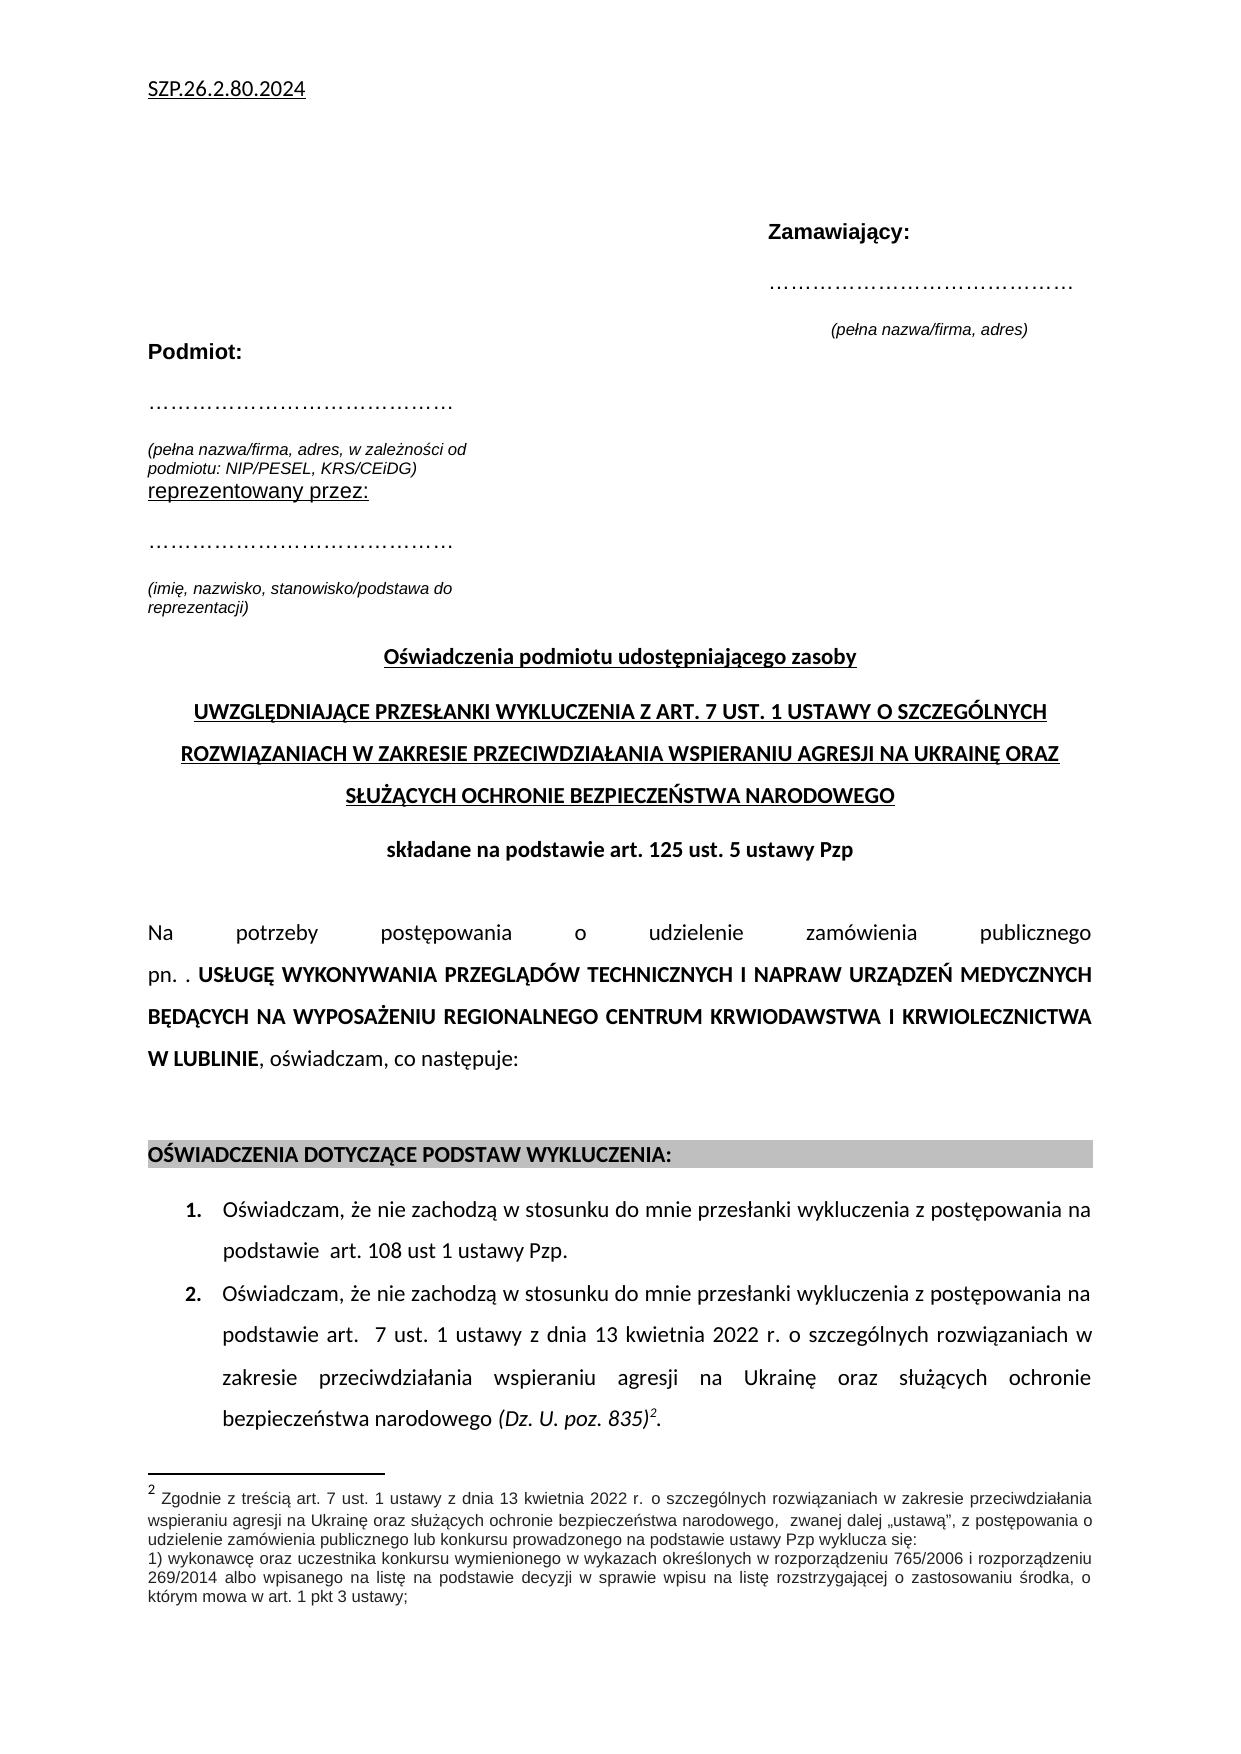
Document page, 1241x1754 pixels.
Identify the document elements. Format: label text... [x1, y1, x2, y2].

list Oświadczam, że nie zachodzą w stosunku do mnie przesłanki wykluczenia z postępowania na podstawie art. 108 ust 1 ustawy Pzp. [185, 1195, 1093, 1265]
text Na potrzeby postępowania o udzielenie zamówienia publicznego pn. . USŁUGĘ WYKONYWANIA PRZEGLĄDÓW TECHNICZNYCH I NAPRAW URZĄDZEŃ MEDYCZNYCH BĘDĄCYCH NA WYPOSAŻENIU REGIONALNEGO CENTRUM KRWIODAWSTWA I KRWIOLECZNICTWA W LUBLINIE, oświadczam, co następuje: [148, 918, 1093, 1072]
text (imię, nazwisko, stanowisko/podstawa do reprezentacji) [148, 579, 472, 617]
text Podmiot: [148, 339, 1093, 364]
text składane na podstawie art. 125 ust. 5 ustawy Pzp [148, 835, 1093, 863]
text OŚWIADCZENIA DOTYCZĄCE PODSTAW WYKLUCZENIA: [148, 1140, 1093, 1168]
text Oświadczenia podmiotu udostępniającego zasoby [148, 642, 1093, 670]
text Zamawiający: [694, 219, 1093, 244]
text UWZGLĘDNIAJĄCE PRZESŁANKI WYKLUCZENIA Z ART. 7 UST. 1 USTAWY o szczególnych rozwiązaniach w zakresie przeciwdziałania wspieraniu agresji na Ukrainę oraz służących ochronie bezpieczeństwa narodowego [148, 697, 1093, 809]
text reprezentowany przez: [148, 478, 1093, 503]
text (pełna nazwa/firma, adres, w zależności od podmiotu: NIP/PESEL, KRS/CEiDG) [148, 440, 472, 478]
text …………………………………… [768, 269, 1093, 294]
text …………………………………… [148, 528, 472, 554]
text (pełna nazwa/firma, adres) [768, 320, 1093, 339]
text …………………………………… [148, 389, 472, 414]
list Oświadczam, że nie zachodzą w stosunku do mnie przesłanki wykluczenia z postępowania na podstawie art. 7 ust. 1 ustawy z dnia 13 kwietnia 2022 r. o szczególnych rozwiązaniach w zakresie przeciwdziałania wspieraniu agresji na Ukrainę oraz służących ochronie bezpieczeństwa narodowego (Dz. U. poz. 835). [185, 1279, 1093, 1433]
